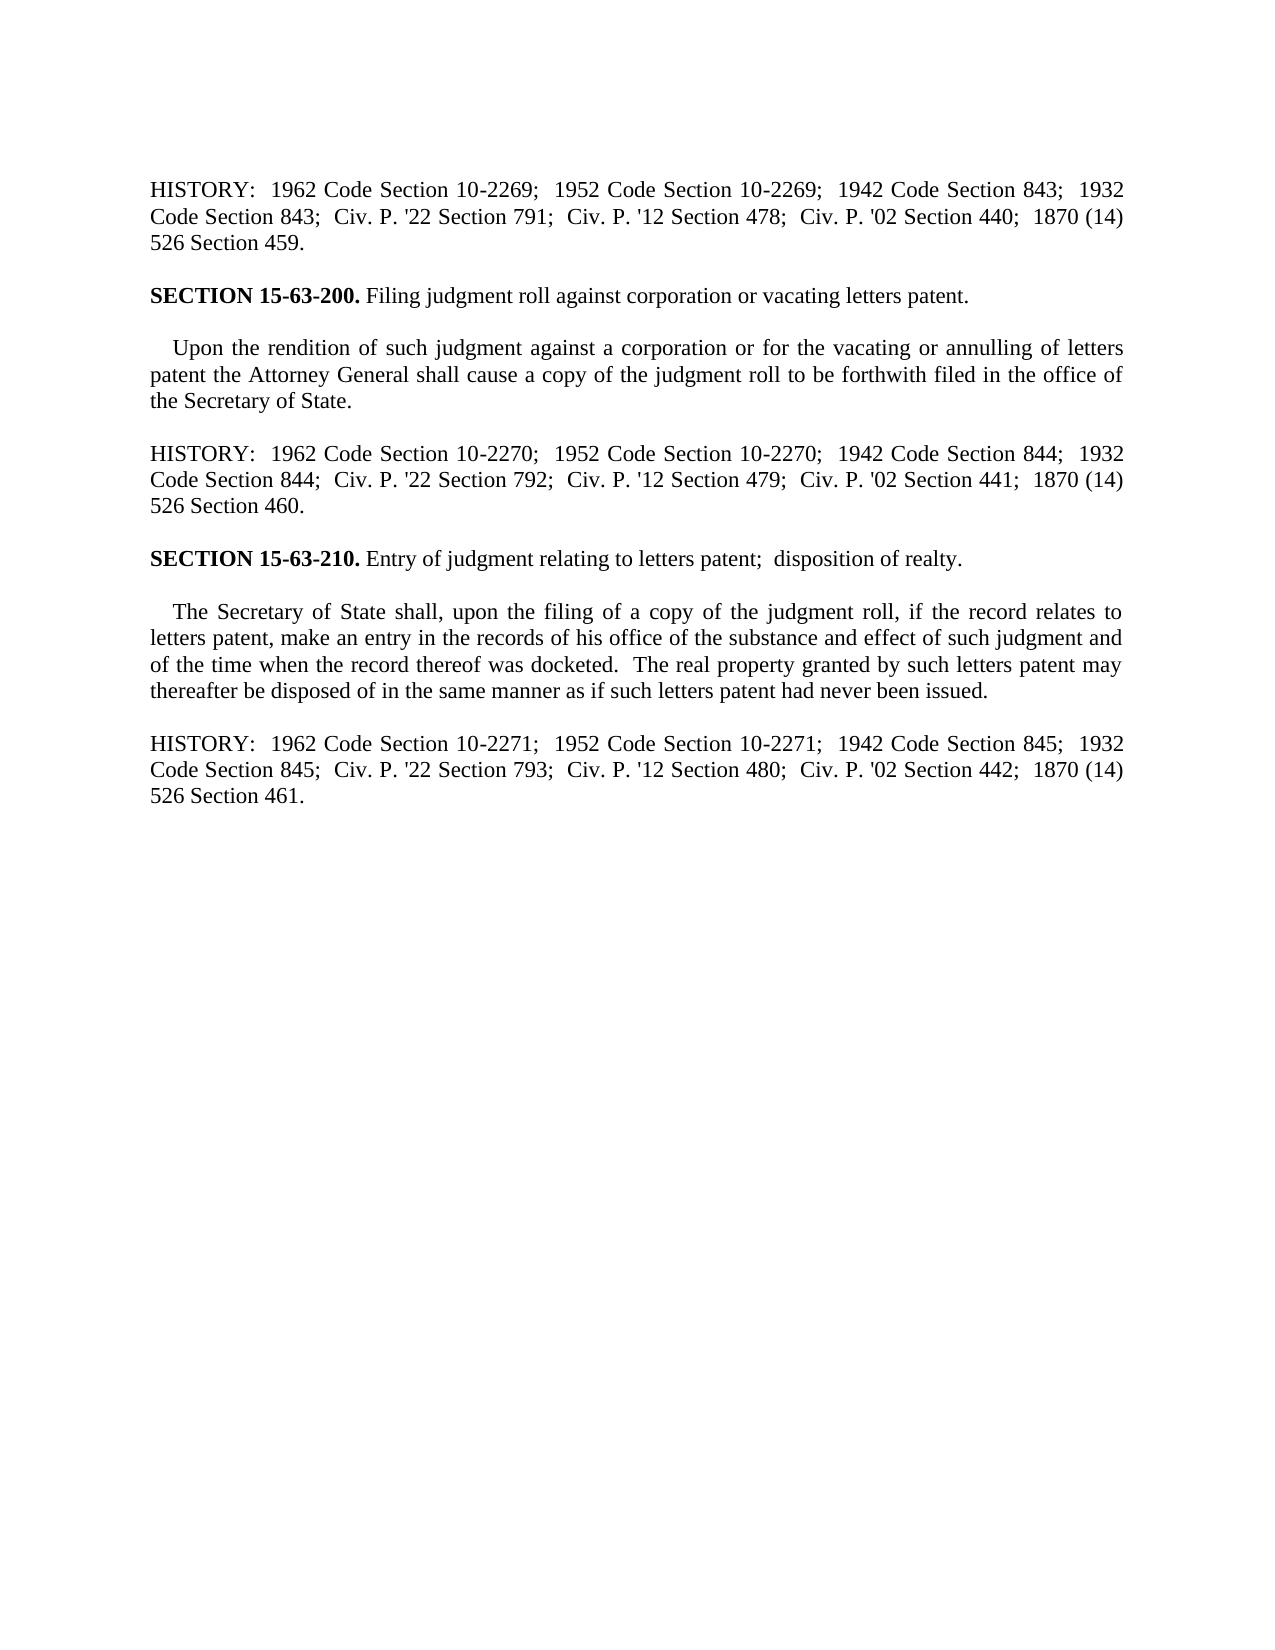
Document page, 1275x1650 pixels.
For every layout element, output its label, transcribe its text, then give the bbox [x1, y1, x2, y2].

text HISTORY: 1962 Code Section 10-2269; 1952 Code Section 10-2269; 1942 Code Section 843; 1932 Code Section 843; Civ. P. '22 Section 791; Civ. P. '12 Section 478; Civ. P. '02 Section 440; 1870 (14) 526 Section 459. [150, 176, 1125, 255]
text SECTION 15-63-210. Entry of judgment relating to letters patent; disposition of realty. [150, 545, 1125, 572]
text Upon the rendition of such judgment against a corporation or for the vacating or annulling of letters patent the Attorney General shall cause a copy of the judgment roll to be forthwith filed in the office of the Secretary of State. [150, 334, 1125, 413]
text HISTORY: 1962 Code Section 10-2270; 1952 Code Section 10-2270; 1942 Code Section 844; 1932 Code Section 844; Civ. P. '22 Section 792; Civ. P. '12 Section 479; Civ. P. '02 Section 441; 1870 (14) 526 Section 460. [150, 440, 1125, 519]
text HISTORY: 1962 Code Section 10-2271; 1952 Code Section 10-2271; 1942 Code Section 845; 1932 Code Section 845; Civ. P. '22 Section 793; Civ. P. '12 Section 480; Civ. P. '02 Section 442; 1870 (14) 526 Section 461. [150, 730, 1125, 809]
text The Secretary of State shall, upon the filing of a copy of the judgment roll, if the record relates to letters patent, make an entry in the records of his office of the substance and effect of such judgment and of the time when the record thereof was docketed. The real property granted by such letters patent may thereafter be disposed of in the same manner as if such letters patent had never been issued. [150, 598, 1125, 703]
text SECTION 15-63-200. Filing judgment roll against corporation or vacating letters patent. [150, 282, 1125, 308]
